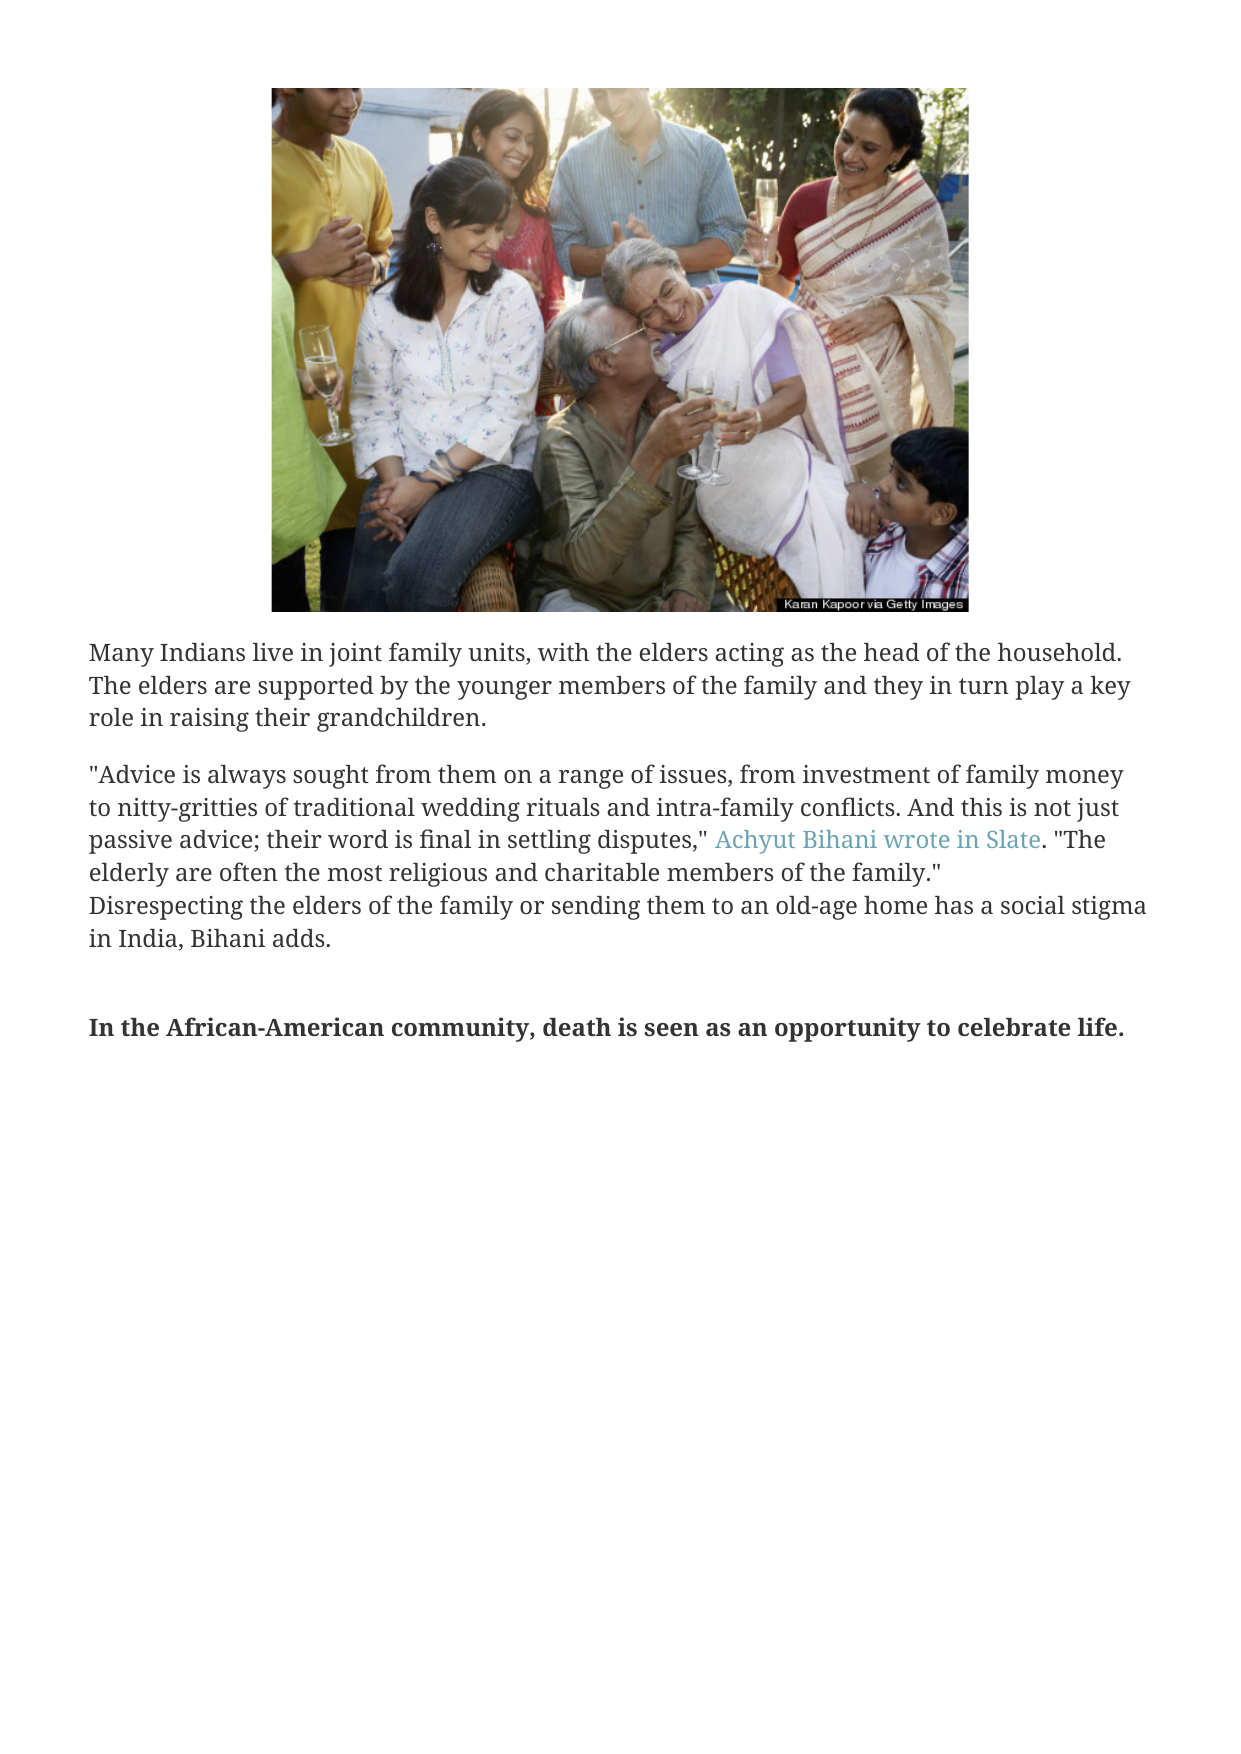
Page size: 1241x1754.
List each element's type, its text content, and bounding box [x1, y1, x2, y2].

text "Advice is always sought from them on a range of issues, from investment of family money to nitty-gritties of traditional wedding rituals and intra-family conflicts. And this is not just passive advice; their word is final in settling disputes," Achyut Bihani wrote in Slate. "The elderly are often the most religious and charitable members of the family." [89, 757, 1152, 888]
text In the African-American community, death is seen as an opportunity to celebrate life. [89, 1010, 1152, 1043]
text Many Indians live in joint family units, with the elders acting as the head of the household. The elders are supported by the younger members of the family and they in turn play a key role in raising their grandchildren. [89, 635, 1152, 734]
picture [271, 88, 969, 612]
text Disrespecting the elders of the family or sending them to an old-age home has a social stigma in India, Bihani adds. [89, 888, 1152, 954]
